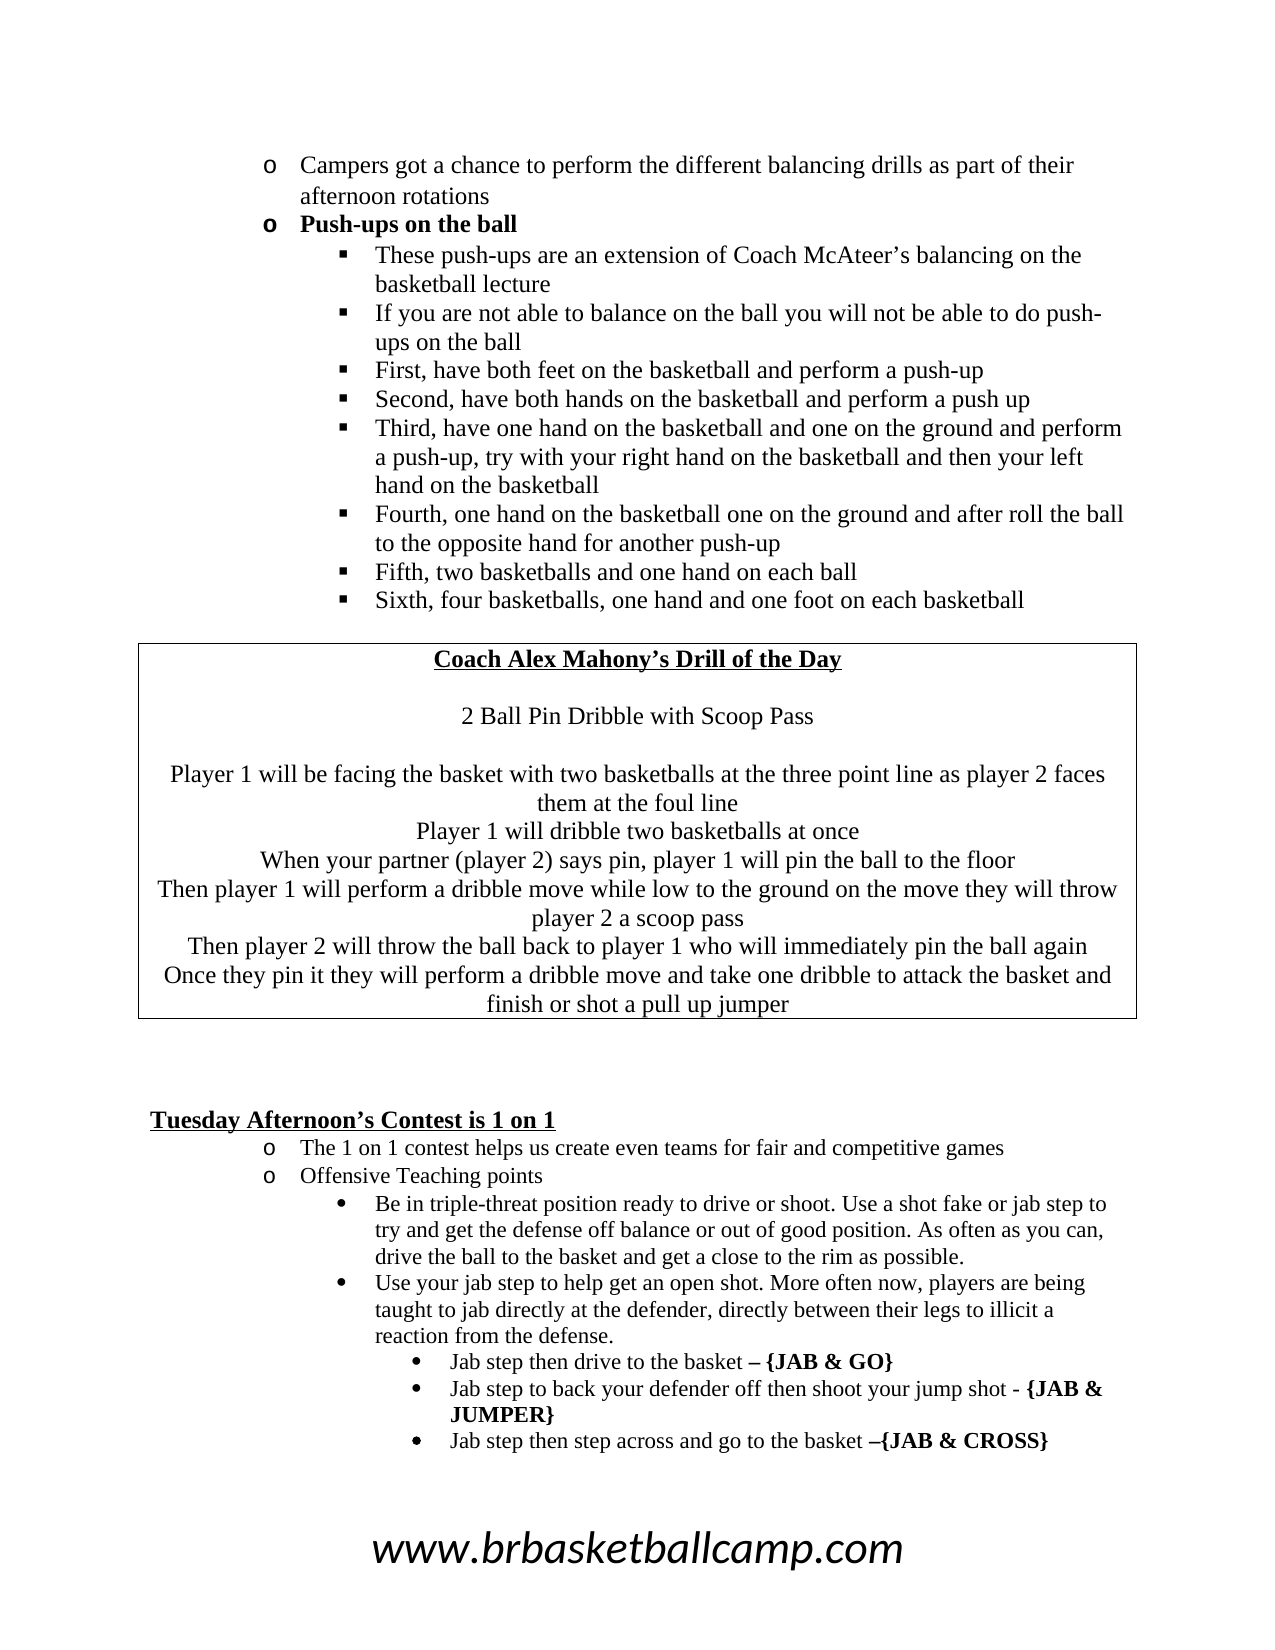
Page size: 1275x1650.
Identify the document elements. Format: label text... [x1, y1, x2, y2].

list If you are not able to balance on the ball you will not be able to do push-ups on the ball [337, 298, 1125, 355]
list Campers got a chance to perform the different balancing drills as part of their afternoon rotations [262, 150, 1125, 209]
list First, have both feet on the basketball and perform a push-up [337, 355, 1125, 384]
list Jab step to back your defender off then shoot your jump shot - {JAB & JUMPER} [412, 1375, 1125, 1427]
table_header Coach Alex Mahony’s Drill of the Day 2 Ball Pin Dribble with Scoop Pass Player 1 will be facing the basket with two basketballs at the three point line as player 2 faces them at the foul line Player 1 will dribble two basketballs at once When your partner (player 2) says pin, player 1 will pin the ball to the floor Then player 1 will perform a dribble move while low to the ground on the move they will throw player 2 a scoop pass Then player 2 will throw the ball back to player 1 who will immediately pin the ball again Once they pin it they will perform a dribble move and take one dribble to attack the basket and finish or shot a pull up jumper [139, 644, 1136, 1018]
list Third, have one hand on the basketball and one on the ground and perform a push-up, try with your right hand on the basketball and then your left hand on the basketball [337, 413, 1125, 499]
list Be in triple-threat position ready to drive or shoot. Use a shot fake or jab step to try and get the defense off balance or out of good position. As often as you can, drive the ball to the basket and get a close to the rim as possible. [337, 1190, 1125, 1269]
list Jab step then drive to the basket – {JAB & GO} [412, 1348, 1125, 1375]
text Tuesday Afternoon’s Contest is 1 on 1 [150, 1105, 1125, 1134]
list These push-ups are an extension of Coach McAteer’s balancing on the basketball lecture [337, 240, 1125, 298]
list Second, have both hands on the basketball and perform a push up [337, 384, 1125, 413]
list Use your jab step to help get an open shot. More often now, players are being taught to jab directly at the defender, directly between their legs to illicit a reaction from the defense. [337, 1269, 1125, 1348]
list The 1 on 1 contest helps us create even teams for fair and competitive games [262, 1134, 1125, 1162]
list Push-ups on the ball [262, 209, 1125, 240]
list Jab step then step across and go to the basket –{JAB & CROSS} [412, 1427, 1125, 1454]
list Sixth, four basketballs, one hand and one foot on each basketball [337, 585, 1125, 614]
list Offensive Teaching points [262, 1162, 1125, 1190]
list Fourth, one hand on the basketball one on the ground and after roll the ball to the opposite hand for another push-up [337, 499, 1125, 557]
list Fifth, two basketballs and one hand on each ball [337, 557, 1125, 585]
